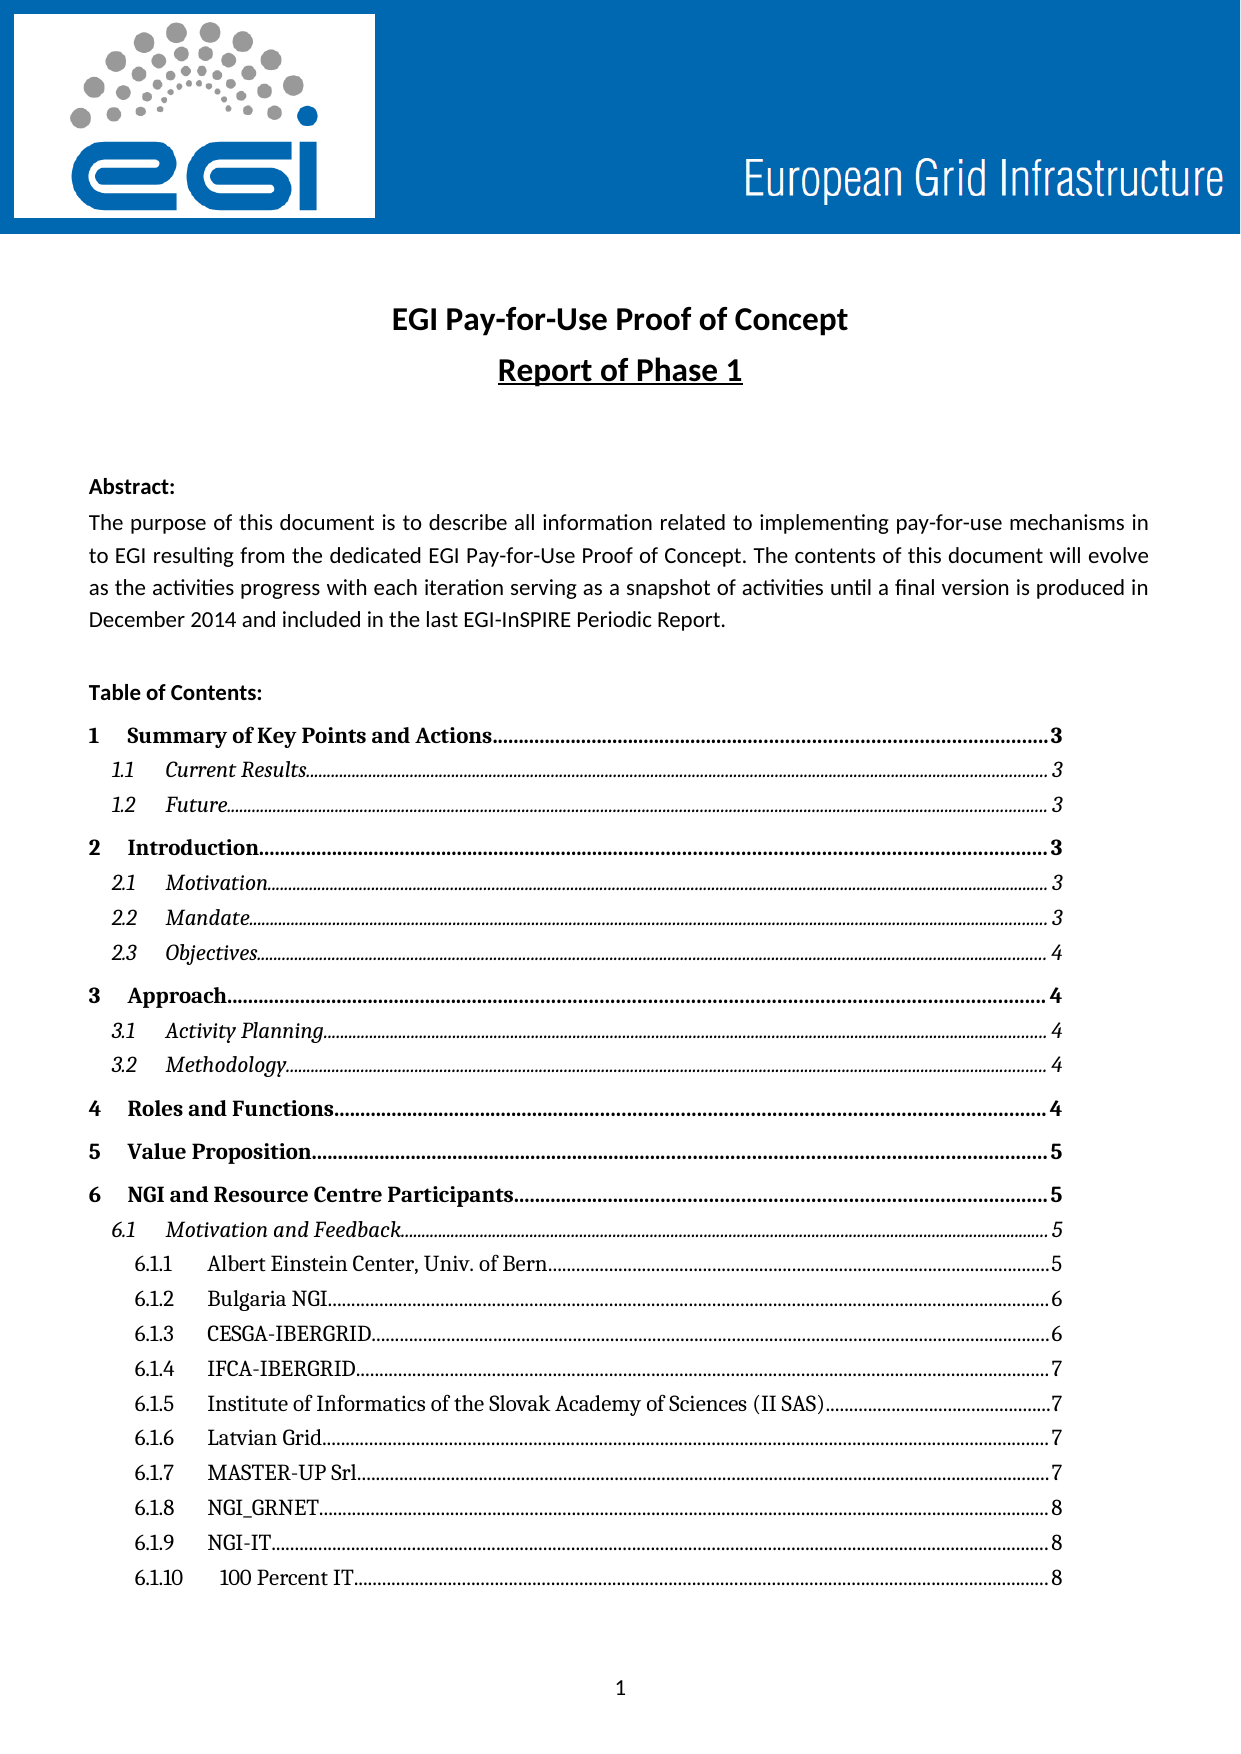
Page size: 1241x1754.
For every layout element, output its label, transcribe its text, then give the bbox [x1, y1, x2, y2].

text Abstract: [89, 472, 1152, 500]
text 6.1.9 NGI-IT 8 [134, 1529, 1152, 1556]
text 6.1.3 CESGA-IBERGRID 6 [134, 1321, 1152, 1347]
text 6.1.5 Institute of Informatics of the Slovak Academy of Sciences (II SAS) 7 [134, 1390, 1152, 1417]
text 6.1.10 100 Percent IT 8 [134, 1564, 1152, 1591]
text 2.2 Mandate 3 [112, 905, 1152, 931]
text 6.1.1 Albert Einstein Center, Univ. of Bern 5 [134, 1251, 1152, 1278]
text 3.2 Methodology 4 [112, 1052, 1152, 1079]
text 2.3 Objectives 4 [112, 939, 1152, 966]
text 1.2 Future 3 [112, 792, 1152, 818]
text Report of Phase 1 [89, 348, 1152, 389]
text 5 Value Proposition 5 [89, 1138, 1152, 1165]
text 6.1.7 MASTER-UP Srl. 7 [134, 1460, 1152, 1486]
text 2 Introduction 3 [89, 835, 1152, 862]
text 2.1 Motivation 3 [112, 870, 1152, 896]
text 3.1 Activity Planning 4 [112, 1017, 1152, 1044]
text 6.1 Motivation and Feedback 5 [112, 1216, 1152, 1243]
text 6 NGI and Resource Centre Participants 5 [89, 1182, 1152, 1208]
text Table of Contents: [89, 678, 1152, 706]
text 4 Roles and Functions 4 [89, 1095, 1152, 1122]
text 1.1 Current Results 3 [112, 757, 1152, 784]
text 6.1.4 IFCA-IBERGRID 7 [134, 1356, 1152, 1382]
text 6.1.8 NGI_GRNET 8 [134, 1495, 1152, 1521]
text 6.1.2 Bulgaria NGI 6 [134, 1286, 1152, 1312]
text 6.1.6 Latvian Grid 7 [134, 1425, 1152, 1452]
text The purpose of this document is to describe all information related to implementing pay-for-use mechanisms in to EGI resulting from the dedicated EGI Pay-for-Use Proof of Concept. The contents of this document will evolve as the activities progress with each iteration serving as a snapshot of activities until a final version is produced in December 2014 and included in the last EGI-InSPIRE Periodic Report. [89, 508, 1152, 633]
text EGI Pay-for-Use Proof of Concept [89, 298, 1152, 338]
text 1 Summary of Key Points and Actions 3 [89, 722, 1152, 749]
text 3 Approach 4 [89, 983, 1152, 1009]
